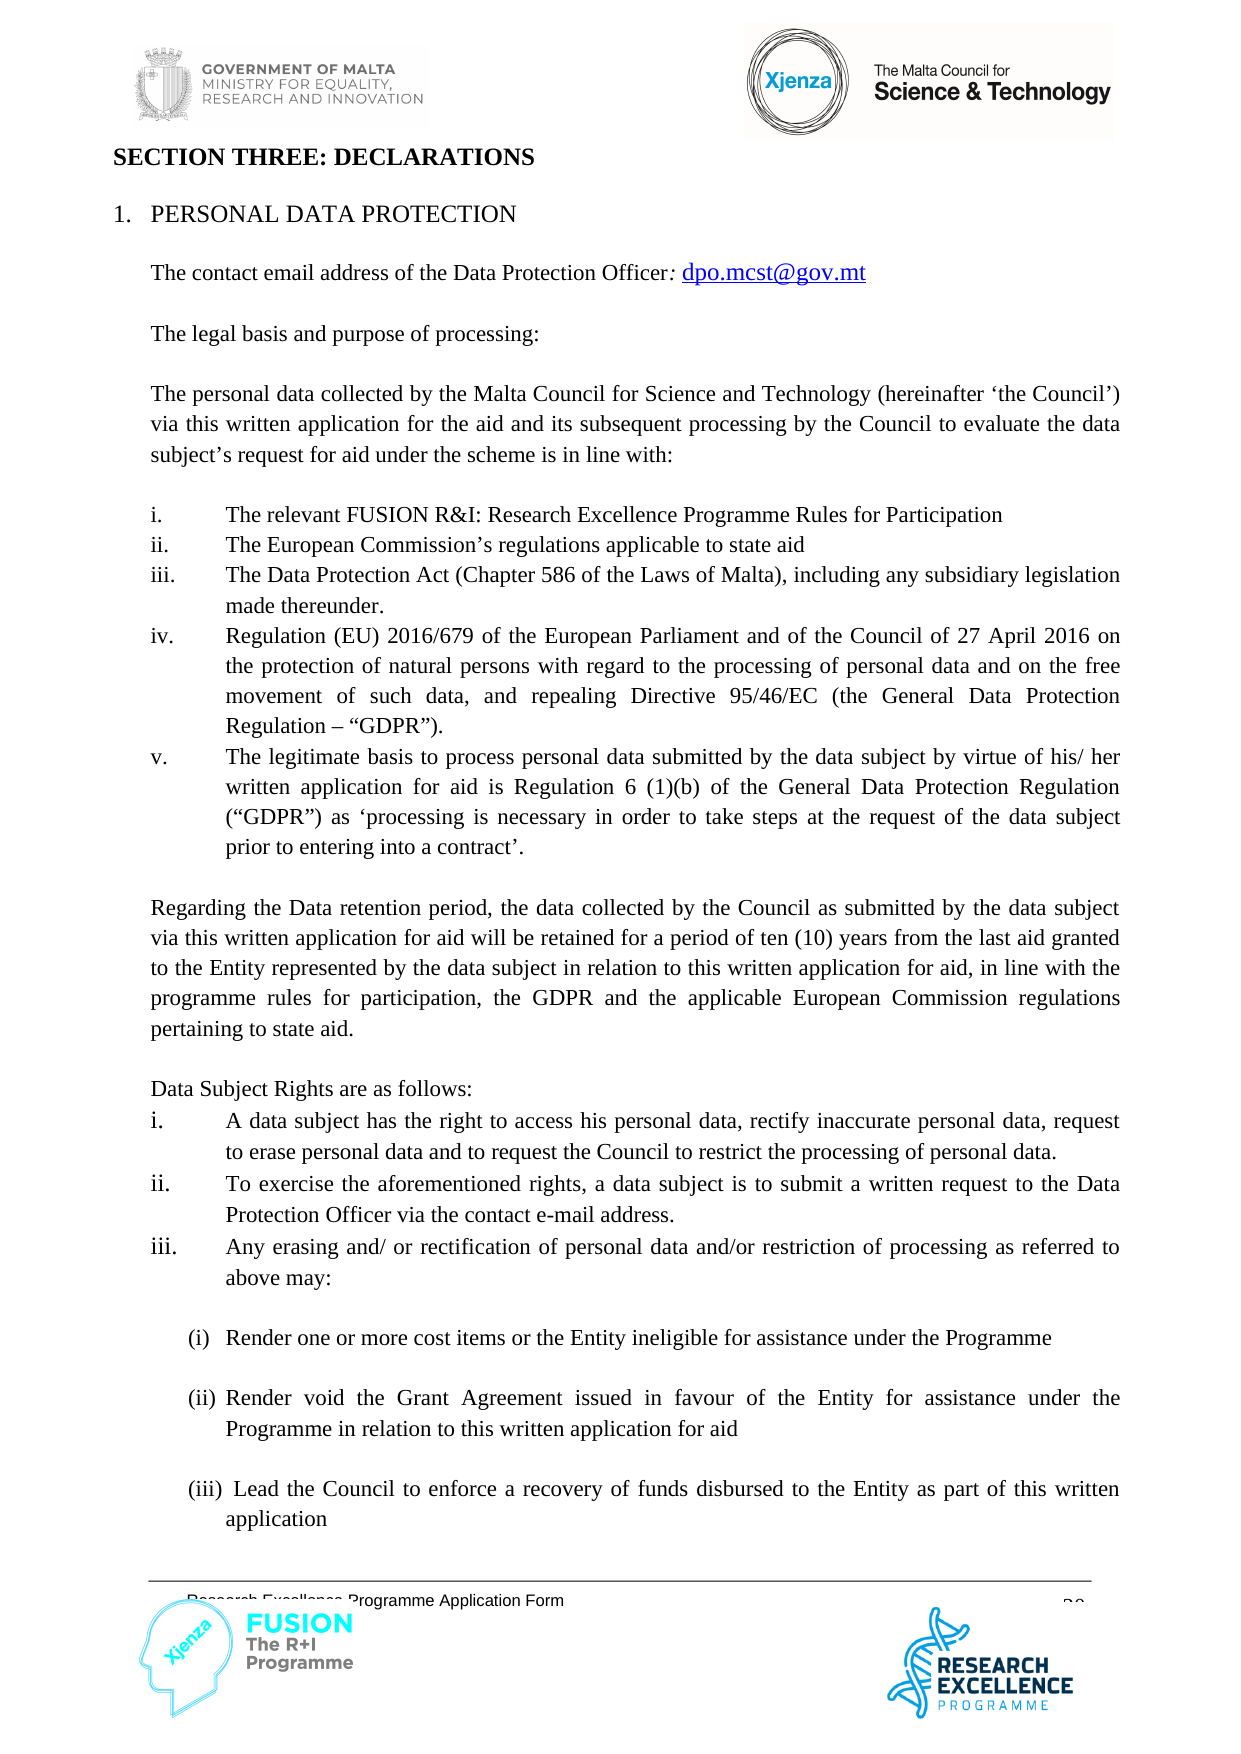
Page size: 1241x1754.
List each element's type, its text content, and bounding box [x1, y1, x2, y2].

text SECTION THREE: DECLARATIONS [113, 139, 1122, 170]
list To exercise the aforementioned rights, a data subject is to submit a written request to the Data Protection Officer via the contact e-mail address. [150, 1168, 1122, 1227]
list The European Commission’s regulations applicable to state aid [150, 531, 1122, 558]
text The contact email address of the Data Protection Officer: dpo.mcst@gov.mt [150, 257, 1122, 285]
text The personal data collected by the Malta Council for Science and Technology (hereinafter ‘the Council’) via this written application for the aid and its subsequent processing by the Council to evaluate the data subject’s request for aid under the scheme is in line with: [150, 380, 1122, 467]
list The legitimate basis to process personal data submitted by the data subject by virtue of his/ her written application for aid is Regulation 6 (1)(b) of the General Data Protection Regulation (“GDPR”) as ‘processing is necessary in order to take steps at the request of the data subject prior to entering into a contract’. [150, 743, 1122, 860]
text Regarding the Data retention period, the data collected by the Council as submitted by the data subject via this written application for aid will be retained for a period of ten (10) years from the last aid granted to the Entity represented by the data subject in relation to this written application for aid, in line with the programme rules for participation, the GDPR and the applicable European Commission regulations pertaining to state aid. [150, 894, 1122, 1041]
list A data subject has the right to access his personal data, rectify inaccurate personal data, request to erase personal data and to request the Council to restrict the processing of personal data. [150, 1105, 1122, 1164]
list Any erasing and/ or rectification of personal data and/or restriction of processing as referred to above may: [150, 1231, 1122, 1290]
list Lead the Council to enforce a recovery of funds disbursed to the Entity as part of this written application [188, 1475, 1122, 1532]
text Data Subject Rights are as follows: [150, 1075, 1122, 1101]
list PERSONAL DATA PROTECTION [113, 199, 1122, 228]
text The legal basis and purpose of processing: [150, 320, 1122, 346]
list The relevant FUSION R&I: Research Excellence Programme Rules for Participation [150, 501, 1122, 527]
list Render void the Grant Agreement issued in favour of the Entity for assistance under the Programme in relation to this written application for aid [188, 1384, 1122, 1441]
picture [139, 1599, 353, 1718]
list Render one or more cost items or the Entity ineligible for assistance under the Programme [188, 1324, 1122, 1350]
picture [743, 22, 1115, 139]
list The Data Protection Act (Chapter 586 of the Laws of Malta), including any subsidiary legislation made thereunder. [150, 562, 1122, 618]
picture [877, 1602, 1088, 1721]
picture [132, 45, 429, 129]
list Regulation (EU) 2016/679 of the European Parliament and of the Council of 27 April 2016 on the protection of natural persons with regard to the processing of personal data and on the free movement of such data, and repealing Directive 95/46/EC (the General Data Protection Regulation – “GDPR”). [150, 622, 1122, 739]
